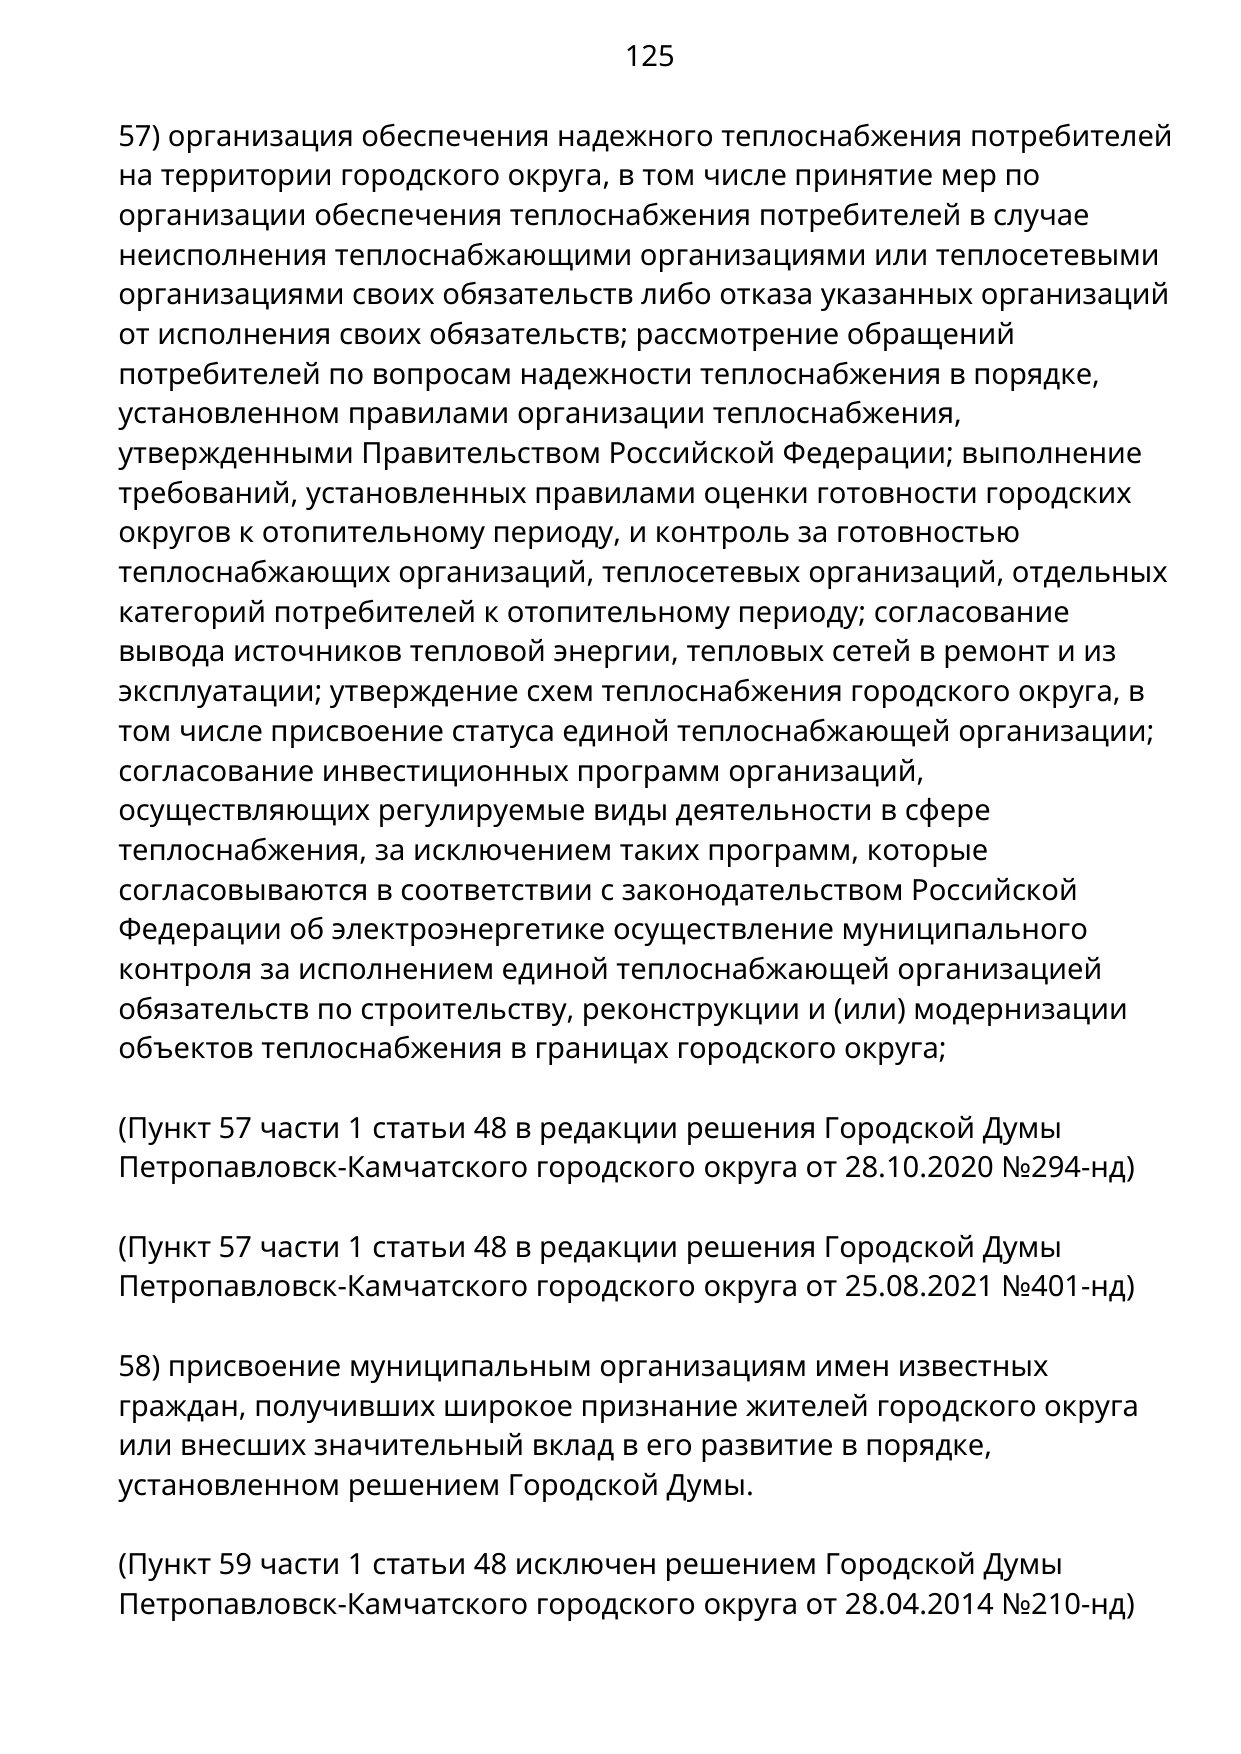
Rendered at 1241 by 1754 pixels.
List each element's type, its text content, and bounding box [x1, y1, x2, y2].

text (Пункт 59 части 1 статьи 48 исключен решением Городской Думы Петропавловск-Камчатского городского округа от 28.04.2014 №210-нд) [118, 1543, 1181, 1623]
text 57) организация обеспечения надежного теплоснабжения потребителей на территории городского округа, в том числе принятие мер по организации обеспечения теплоснабжения потребителей в случае неисполнения теплоснабжающими организациями или теплосетевыми организациями своих обязательств либо отказа указанных организаций от исполнения своих обязательств; рассмотрение обращений потребителей по вопросам надежности теплоснабжения в порядке, установленном правилами организации теплоснабжения, утвержденными Правительством Российской Федерации; выполнение требований, установленных правилами оценки готовности городских округов к отопительному периоду, и контроль за готовностью теплоснабжающих организаций, теплосетевых организаций, отдельных категорий потребителей к отопительному периоду; согласование вывода источников тепловой энергии, тепловых сетей в ремонт и из эксплуатации; утверждение схем теплоснабжения городского округа, в том числе присвоение статуса единой теплоснабжающей организации; согласование инвестиционных программ организаций, осуществляющих регулируемые виды деятельности в сфере теплоснабжения, за исключением таких программ, которые согласовываются в соответствии с законодательством Российской Федерации об электроэнергетике осуществление муниципального контроля за исполнением единой теплоснабжающей организацией обязательств по строительству, реконструкции и (или) модернизации объектов теплоснабжения в границах городского округа; [118, 115, 1181, 1067]
text (Пункт 57 части 1 статьи 48 в редакции решения Городской Думы Петропавловск-Камчатского городского округа от 28.10.2020 №294-нд) [118, 1107, 1181, 1186]
text 58) присвоение муниципальным организациям имен известных граждан, получивших широкое признание жителей городского округа или внесших значительный вклад в его развитие в порядке, установленном решением Городской Думы. [118, 1345, 1181, 1504]
text (Пункт 57 части 1 статьи 48 в редакции решения Городской Думы Петропавловск-Камчатского городского округа от 25.08.2021 №401-нд) [118, 1226, 1181, 1305]
